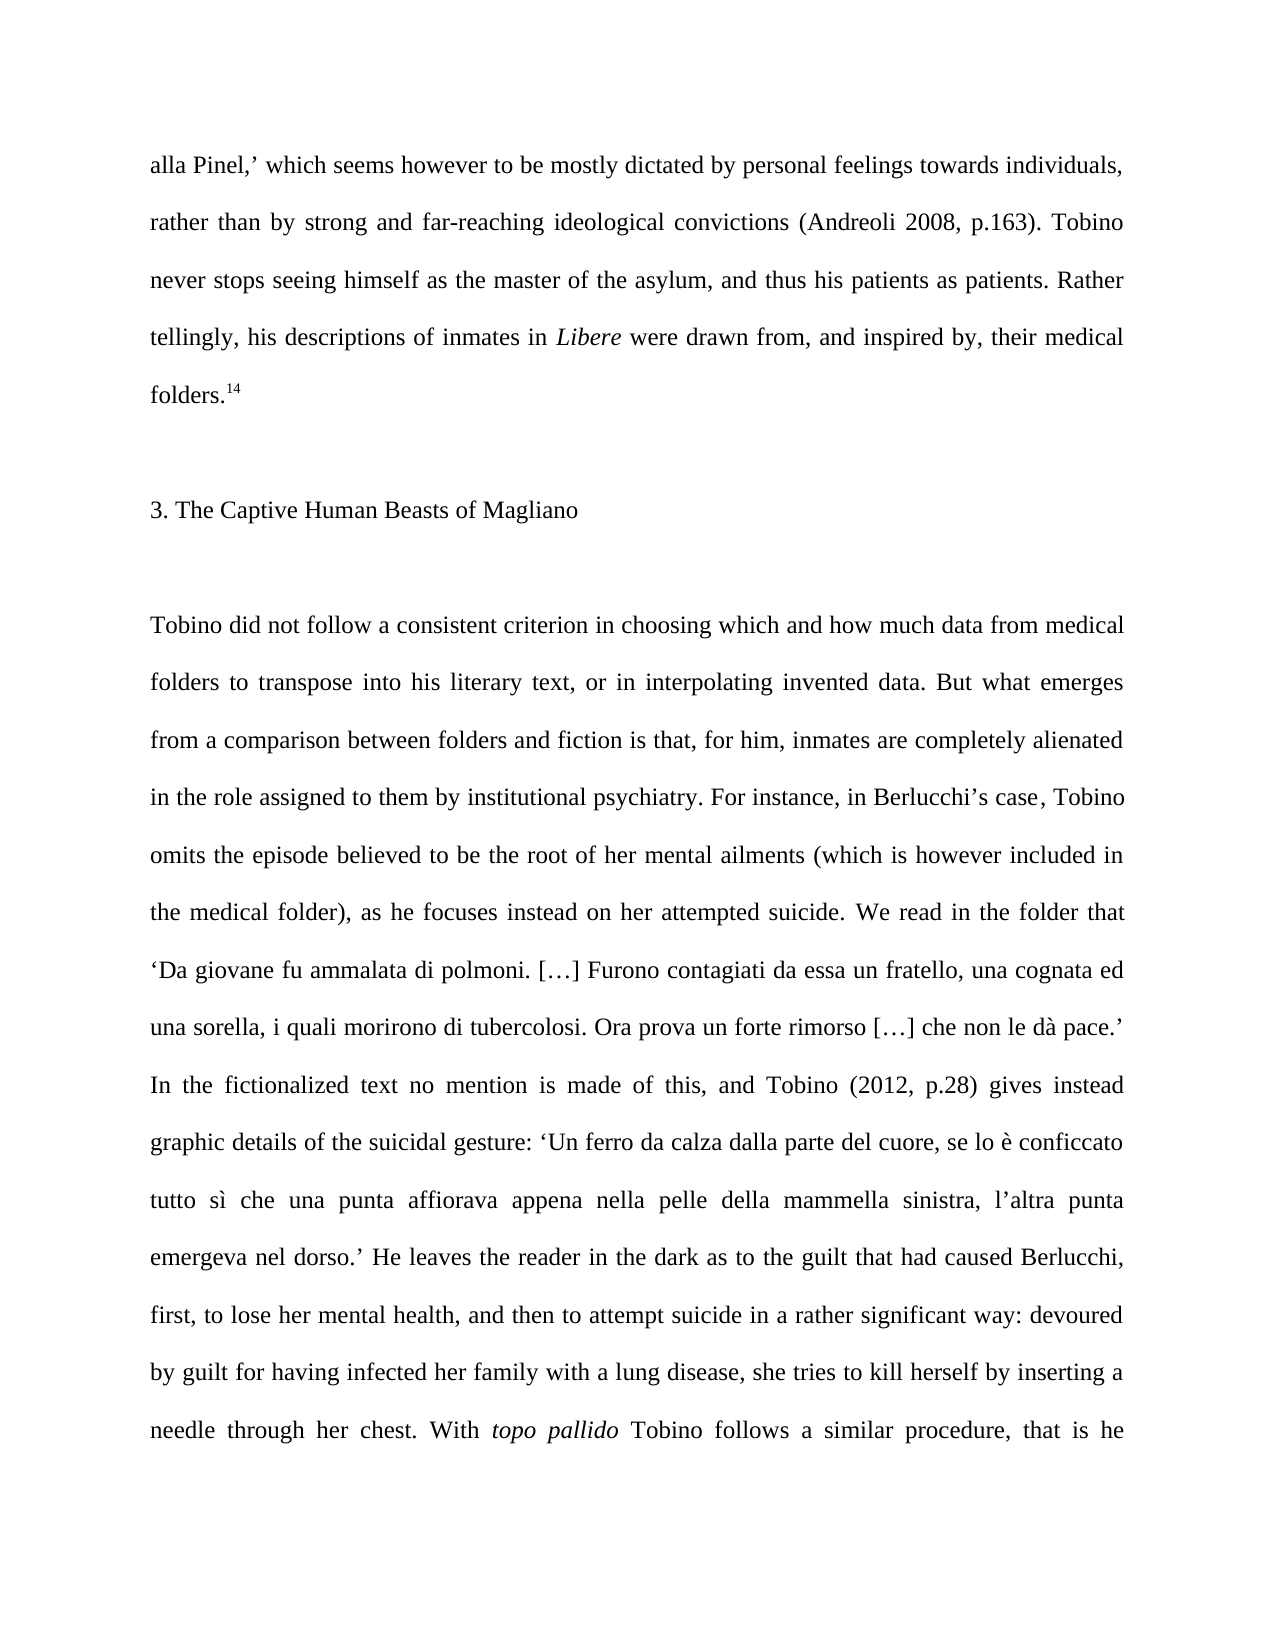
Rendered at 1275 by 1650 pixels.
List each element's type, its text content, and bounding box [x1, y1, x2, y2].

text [150, 610, 1125, 1444]
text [150, 150, 1125, 409]
subtitle 3. The Captive Human Beasts of Magliano [150, 495, 1125, 524]
